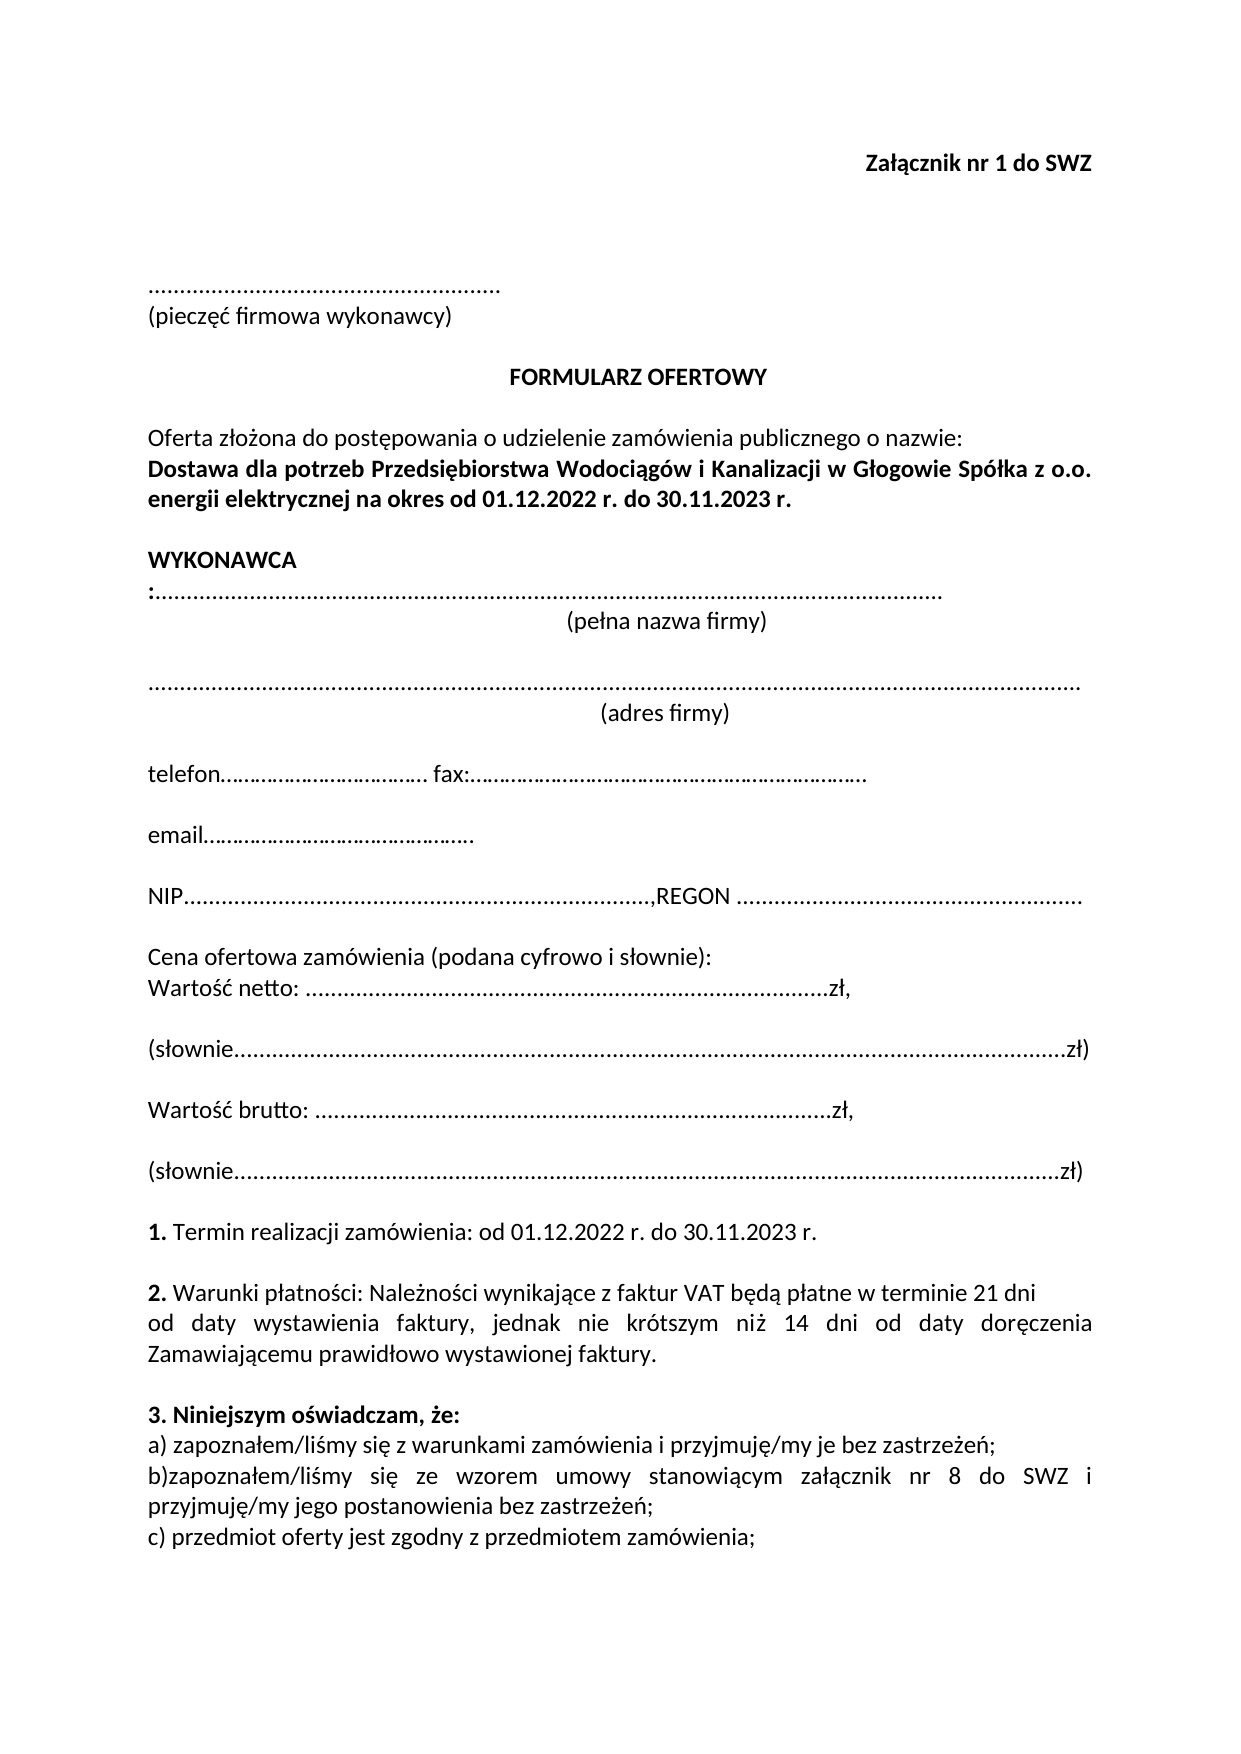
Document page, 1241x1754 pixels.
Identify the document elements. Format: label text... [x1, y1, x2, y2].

text Cena ofertowa zamówienia (podana cyfrowo i słownie): [148, 941, 1093, 972]
text Załącznik nr 1 do SWZ [148, 148, 1093, 178]
text Oferta złożona do postępowania o udzielenie zamówienia publicznego o nazwie: [148, 422, 1093, 453]
text b)zapoznałem/liśmy się ze wzorem umowy stanowiącym załącznik nr 8 do SWZ i przyjmuję/my jego postanowienia bez zastrzeżeń; [148, 1460, 1093, 1521]
text telefon……………………………… fax:…………………………………………………………… [148, 758, 1093, 788]
text ........................................................ [148, 270, 1093, 300]
text FORMULARZ OFERTOWY [148, 361, 1093, 392]
text (adres firmy) [148, 697, 1093, 727]
text 1. Termin realizacji zamówienia: od 01.12.2022 r. do 30.11.2023 r. [148, 1216, 1093, 1246]
text a) zapoznałem/liśmy się z warunkami zamówienia i przyjmuję/my je bez zastrzeżeń; [148, 1429, 1093, 1460]
text (pieczęć firmowa wykonawcy) [148, 300, 1093, 331]
text (słownie...................................................................................................................................zł) [148, 1155, 1093, 1185]
text (pełna nazwa firmy) [148, 605, 1093, 636]
text Dostawa dla potrzeb Przedsiębiorstwa Wodociągów i Kanalizacji w Głogowie Spółka z o.o. energii elektrycznej na okres od 01.12.2022 r. do 30.11.2023 r. [148, 453, 1093, 514]
text 2. Warunki płatności: Należności wynikające z faktur VAT będą płatne w terminie 21 dni [148, 1277, 1093, 1307]
text Wartość netto: ...................................................................................zł, [148, 972, 1093, 1002]
text Wartość brutto: ..................................................................................zł, [148, 1094, 1093, 1124]
text email……………………………………….. [148, 819, 1093, 849]
text 3. Niniejszym oświadczam, że: [148, 1399, 1093, 1429]
text c) przedmiot oferty jest zgodny z przedmiotem zamówienia; [148, 1521, 1093, 1552]
text od daty wystawienia faktury, jednak nie krótszym niż 14 dni od daty doręczenia Zamawiającemu prawidłowo wystawionej faktury. [148, 1307, 1093, 1368]
text WYKONAWCA:............................................................................................................................. [148, 544, 1093, 605]
text (słownie....................................................................................................................................zł) [148, 1033, 1093, 1063]
text NIP..........................................................................,REGON ....................................................... [148, 880, 1093, 911]
text .................................................................................................................................................... [148, 666, 1093, 697]
